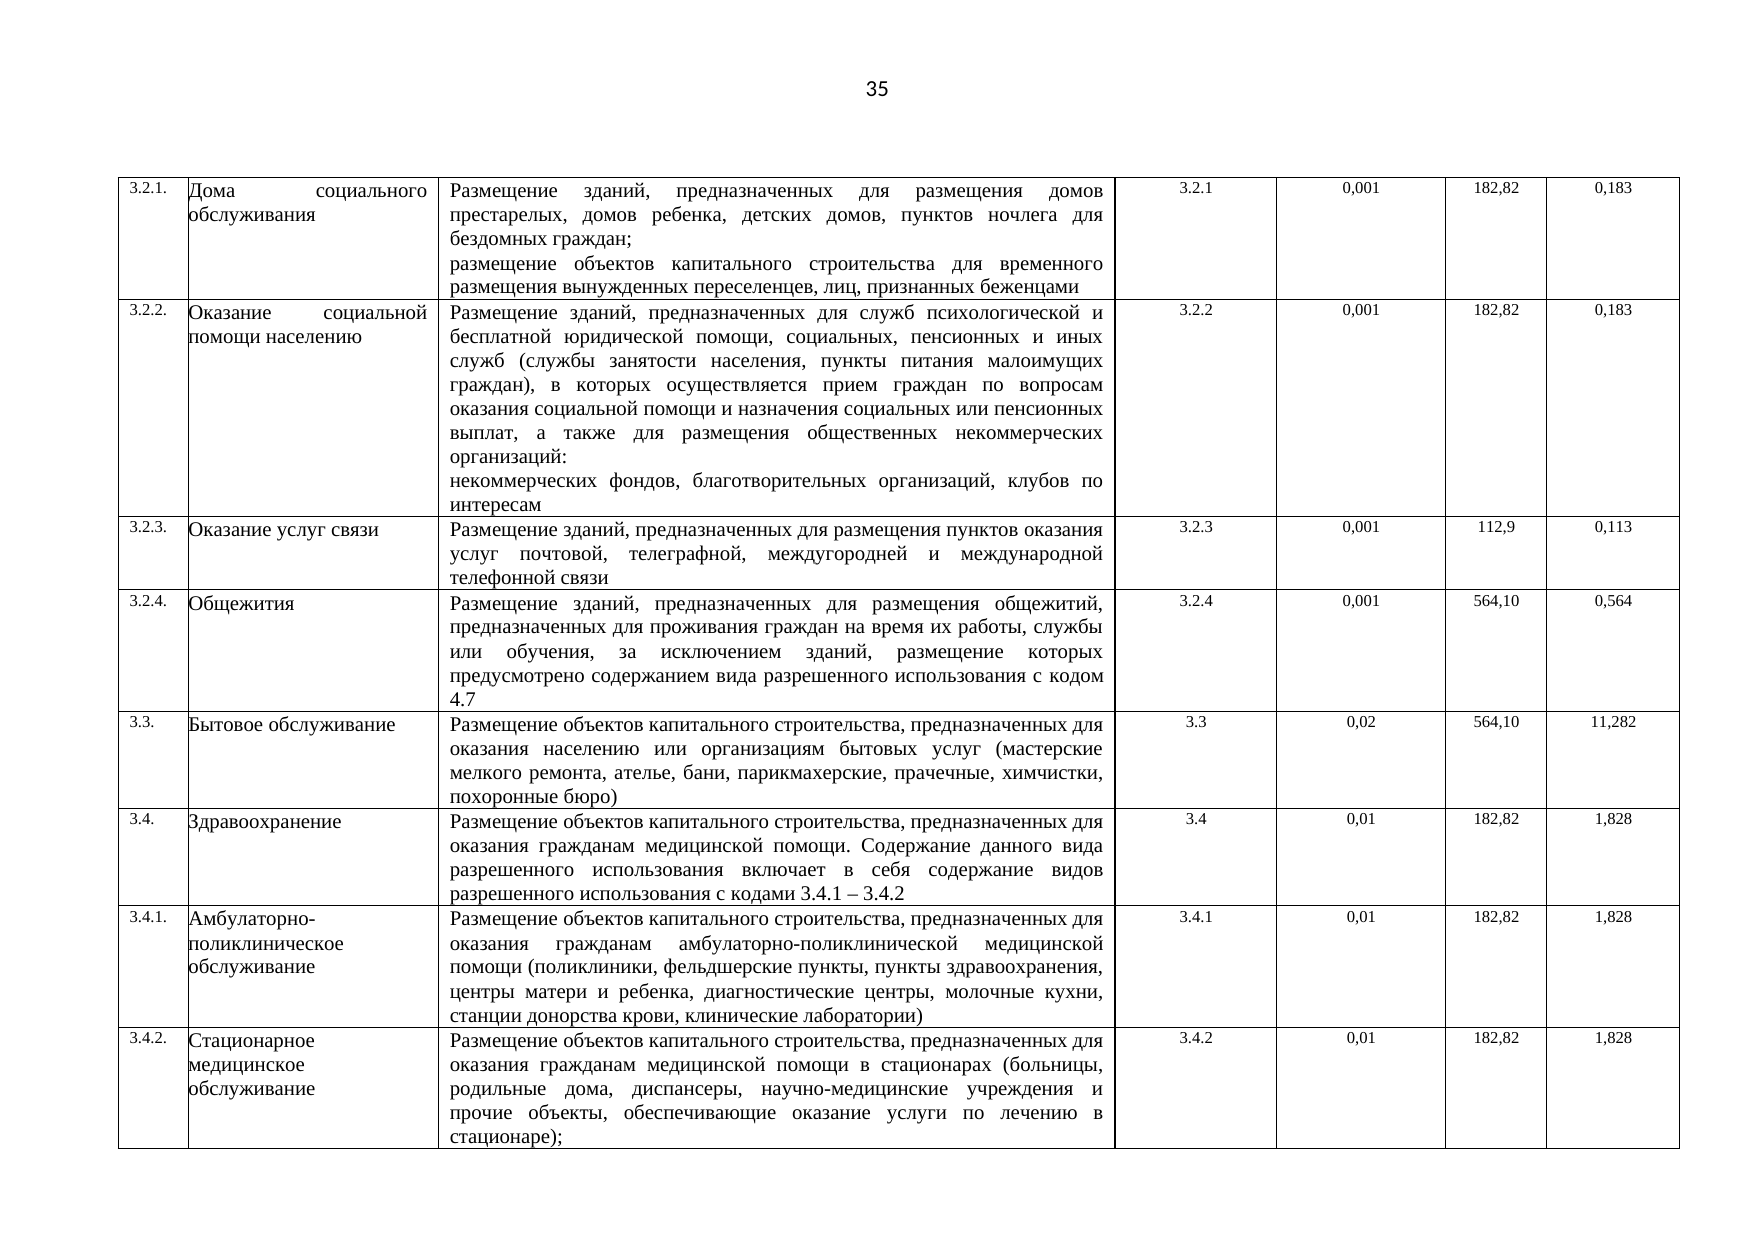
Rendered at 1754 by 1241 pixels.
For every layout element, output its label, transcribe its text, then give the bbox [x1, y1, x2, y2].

table_cell 1,828 [1547, 1028, 1679, 1148]
table_cell 0,183 [1547, 178, 1679, 298]
table_cell 564,10 [1446, 590, 1546, 711]
table_cell 1,828 [1547, 809, 1679, 905]
table_cell 3.2.2 [1116, 300, 1276, 516]
table_cell Здравоохранение [189, 809, 438, 905]
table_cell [189, 1028, 438, 1148]
table_cell 3.2.2. [119, 300, 188, 516]
table_cell Бытовое обслуживание [189, 712, 438, 808]
table_cell Оказание услуг связи [189, 517, 438, 589]
table_cell Амбулаторно-поликлиническое обслуживание [189, 906, 438, 1027]
table_cell 182,82 [1446, 809, 1546, 905]
table_cell 564,10 [1446, 712, 1546, 808]
table_cell 1,828 [1547, 906, 1679, 1027]
table_cell Размещение объектов капитального строительства, предназначенных для оказания населению или организациям бытовых услуг (мастерские мелкого ремонта, ателье, бани, парикмахерские, прачечные, химчистки, похоронные бюро) [439, 712, 1114, 808]
table_cell 3.4 [1116, 809, 1276, 905]
table_cell 0,01 [1277, 809, 1445, 905]
table_cell 3.2.3. [119, 517, 188, 589]
table_cell 0,001 [1277, 590, 1445, 711]
table_cell 3.2.4. [119, 590, 188, 711]
table_cell 182,82 [1446, 906, 1546, 1027]
table_cell 3.3 [1116, 712, 1276, 808]
table_cell 0,01 [1277, 906, 1445, 1027]
table_cell 0,01 [1277, 1028, 1445, 1148]
table_cell 182,82 [1446, 1028, 1546, 1148]
table_cell 0,001 [1277, 178, 1445, 298]
table_cell Размещение объектов капитального строительства, предназначенных для оказания гражданам медицинской помощи. Содержание данного вида разрешенного использования включает в себя содержание видов разрешенного использования с кодами 3.4.1 – 3.4.2 [439, 809, 1114, 905]
table_cell Размещение зданий, предназначенных для служб психологической и бесплатной юридической помощи, социальных, пенсионных и иных служб (службы занятости населения, пункты питания малоимущих граждан), в которых осуществляется прием граждан по вопросам оказания социальной помощи и назначения социальных или пенсионных выплат, а также для размещения общественных некоммерческих организаций: некоммерческих фондов, благотворительных организаций, клубов по интересам [439, 300, 1114, 516]
table_cell 0,113 [1547, 517, 1679, 589]
table_cell 112,9 [1446, 517, 1546, 589]
table_cell Размещение зданий, предназначенных для размещения домов престарелых, домов ребенка, детских домов, пунктов ночлега для бездомных граждан; размещение объектов капитального строительства для временного размещения вынужденных переселенцев, лиц, признанных беженцами [439, 178, 1114, 298]
table_cell 182,82 [1446, 300, 1546, 516]
table_cell 3.2.3 [1116, 517, 1276, 589]
table_cell 11,282 [1547, 712, 1679, 808]
table_cell Оказание социальной помощи населению [189, 300, 438, 516]
table_cell Дома социального обслуживания [189, 178, 438, 298]
table_cell 3.4.1. [119, 906, 188, 1027]
table_cell 0,183 [1547, 300, 1679, 516]
table_cell 3.3. [119, 712, 188, 808]
table_cell 3.4.2 [1116, 1028, 1276, 1148]
table_cell 3.4. [119, 809, 188, 905]
table_cell Размещение зданий, предназначенных для размещения общежитий, предназначенных для проживания граждан на время их работы, службы или обучения, за исключением зданий, размещение которых предусмотрено содержанием вида разрешенного использования с кодом 4.7 [439, 590, 1114, 711]
table_cell 3.4.2. [119, 1028, 188, 1148]
table_cell 182,82 [1446, 178, 1546, 298]
table_cell 3.4.1 [1116, 906, 1276, 1027]
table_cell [439, 1028, 1114, 1148]
table_cell 0,564 [1547, 590, 1679, 711]
table_cell 0,001 [1277, 300, 1445, 516]
table_cell 3.2.1 [1116, 178, 1276, 298]
table_cell Размещение объектов капитального строительства, предназначенных для оказания гражданам амбулаторно-поликлинической медицинской помощи (поликлиники, фельдшерские пункты, пункты здравоохранения, центры матери и ребенка, диагностические центры, молочные кухни, станции донорства крови, клинические лаборатории) [439, 906, 1114, 1027]
table_cell 0,02 [1277, 712, 1445, 808]
table_cell 3.2.1. [119, 178, 188, 298]
table_cell Размещение зданий, предназначенных для размещения пунктов оказания услуг почтовой, телеграфной, междугородней и международной телефонной связи [439, 517, 1114, 589]
table_cell 0,001 [1277, 517, 1445, 589]
table_cell Общежития [189, 590, 438, 711]
table_cell 3.2.4 [1116, 590, 1276, 711]
